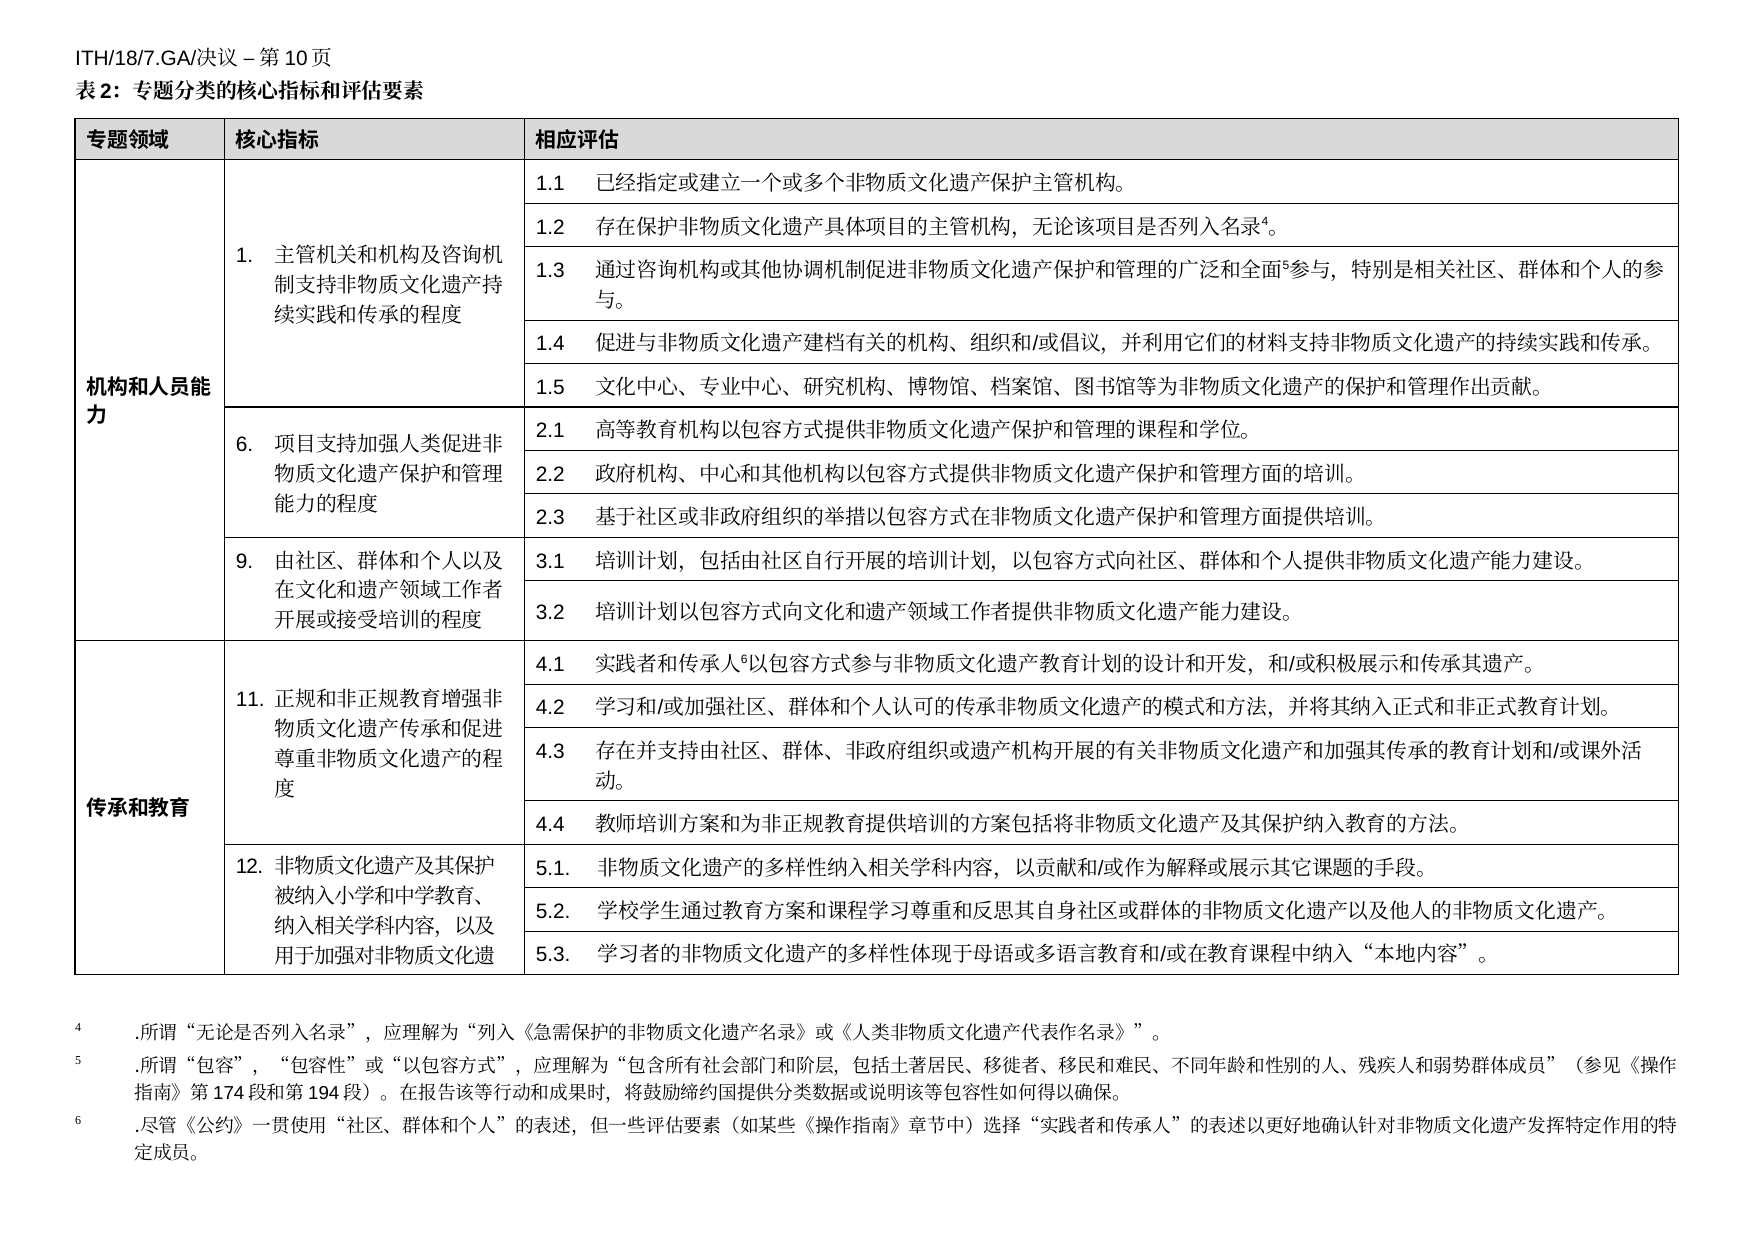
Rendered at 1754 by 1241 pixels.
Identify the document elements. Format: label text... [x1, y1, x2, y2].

table_cell 通过咨询机构或其他协调机制促进非物质文化遗产保护和管理的广泛和全面参与，特别是相关社区、群体和个人的参与。 [525, 247, 1678, 319]
text 表2：专题分类的核心指标和评估要素 [75, 75, 1679, 105]
table_cell 正规和非正规教育增强非物质文化遗产传承和促进尊重非物质文化遗产的程度 [225, 641, 524, 844]
table_cell 传承和教育 [76, 641, 224, 974]
table_cell 文化中心、专业中心、研究机构、博物馆、档案馆、图书馆等为非物质文化遗产的保护和管理作出贡献。 [525, 364, 1678, 406]
table_header 专题领域 [76, 119, 224, 159]
table_cell 项目支持加强人类促进非物质文化遗产保护和管理能力的程度 [225, 408, 524, 537]
table_cell 学习和/或加强社区、群体和个人认可的传承非物质文化遗产的模式和方法，并将其纳入正式和非正式教育计划。 [525, 685, 1678, 727]
table_cell 促进与非物质文化遗产建档有关的机构、组织和/或倡议，并利用它们的材料支持非物质文化遗产的持续实践和传承。 [525, 321, 1678, 363]
table_cell 主管机关和机构及咨询机制支持非物质文化遗产持续实践和传承的程度 [225, 160, 524, 406]
table_cell 政府机构、中心和其他机构以包容方式提供非物质文化遗产保护和管理方面的培训。 [525, 451, 1678, 493]
table_cell 高等教育机构以包容方式提供非物质文化遗产保护和管理的课程和学位。 [525, 408, 1678, 450]
table_cell 基于社区或非政府组织的举措以包容方式在非物质文化遗产保护和管理方面提供培训。 [525, 494, 1678, 537]
table_cell 教师培训方案和为非正规教育提供培训的方案包括将非物质文化遗产及其保护纳入教育的方法。 [525, 801, 1678, 844]
table_cell 由社区、群体和个人以及在文化和遗产领域工作者开展或接受培训的程度 [225, 538, 524, 640]
table_cell 学习者的非物质文化遗产的多样性体现于母语或多语言教育和/或在教育课程中纳入“本地内容”。 [525, 932, 1678, 974]
table_cell 非物质文化遗产的多样性纳入相关学科内容，以贡献和/或作为解释或展示其它课题的手段。 [525, 845, 1678, 887]
table_header 核心指标 [225, 119, 524, 159]
table_cell 已经指定或建立一个或多个非物质文化遗产保护主管机构。 [525, 160, 1678, 203]
table_cell 实践者和传承人以包容方式参与非物质文化遗产教育计划的设计和开发，和/或积极展示和传承其遗产。 [525, 641, 1678, 683]
table_cell 学校学生通过教育方案和课程学习尊重和反思其自身社区或群体的非物质文化遗产以及他人的非物质文化遗产。 [525, 888, 1678, 931]
table_cell 培训计划以包容方式向文化和遗产领域工作者提供非物质文化遗产能力建设。 [525, 581, 1678, 640]
table_cell 非物质文化遗产及其保护被纳入小学和中学教育、纳入相关学科内容，以及用于加强对非物质文化遗产的教学和学习及尊重自身和他人非物质文化遗产的程度 [225, 845, 524, 974]
table_cell 培训计划，包括由社区自行开展的培训计划，以包容方式向社区、群体和个人提供非物质文化遗产能力建设。 [525, 538, 1678, 580]
table_cell 机构和人员能力 [76, 160, 224, 640]
table_cell 存在并支持由社区、群体、非政府组织或遗产机构开展的有关非物质文化遗产和加强其传承的教育计划和/或课外活动。 [525, 728, 1678, 800]
table_cell 存在保护非物质文化遗产具体项目的主管机构，无论该项目是否列入名录。 [525, 204, 1678, 246]
table_header 相应评估 [525, 119, 1678, 159]
